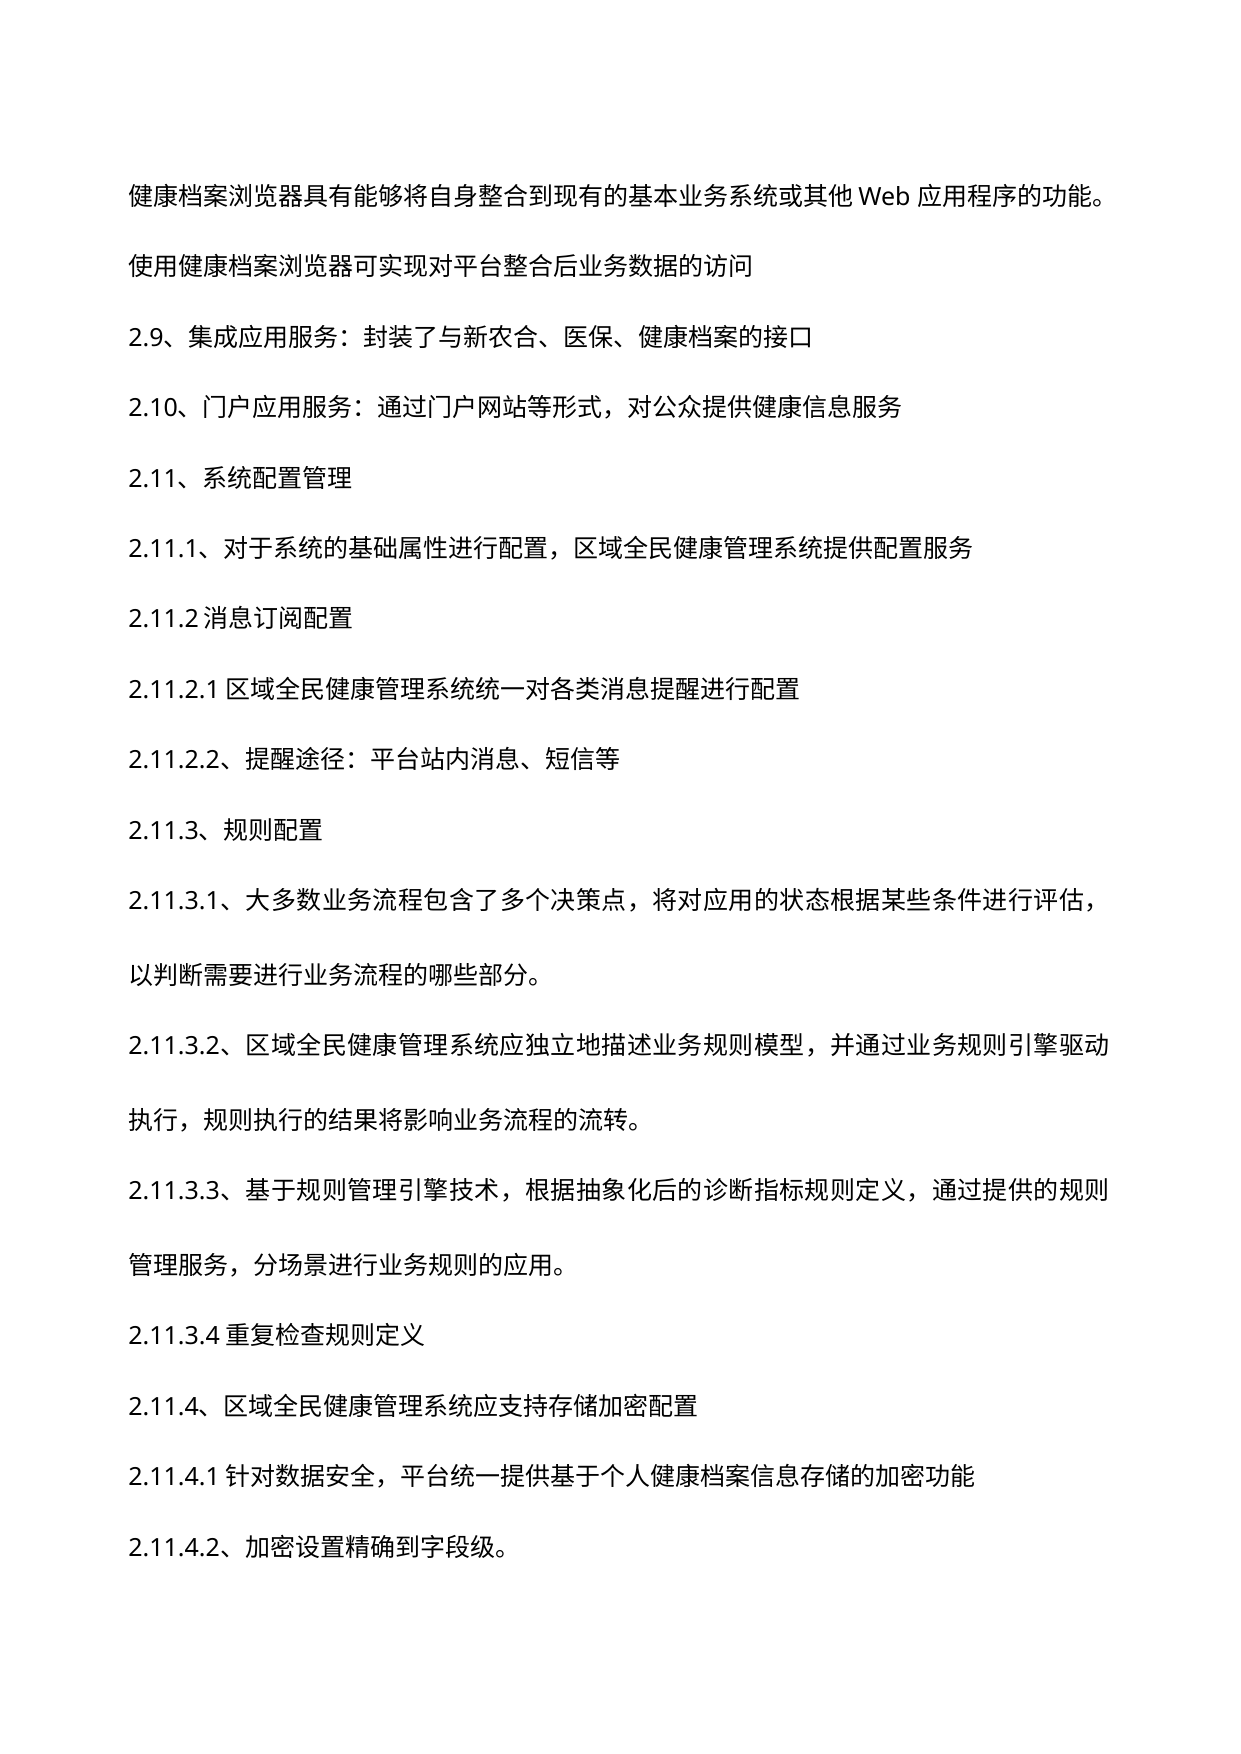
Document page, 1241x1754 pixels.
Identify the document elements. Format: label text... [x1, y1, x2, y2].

text 2.11、系统配置管理 [128, 444, 1112, 509]
text 2.11.3.3、基于规则管理引擎技术，根据抽象化后的诊断指标规则定义，通过提供的规则管理服务，分场景进行业务规则的应用。 [128, 1156, 1112, 1296]
text 2.11.2消息订阅配置 [128, 584, 1112, 649]
text 使用健康档案浏览器可实现对平台整合后业务数据的访问 [128, 232, 1112, 297]
text 2.10、门户应用服务：通过门户网站等形式，对公众提供健康信息服务 [128, 373, 1112, 438]
text 2.11.3、规则配置 [128, 796, 1112, 861]
text 2.11.4.1针对数据安全，平台统一提供基于个人健康档案信息存储的加密功能 [128, 1442, 1112, 1507]
text 2.11.4.2、加密设置精确到字段级。 [128, 1513, 1112, 1578]
text 健康档案浏览器具有能够将自身整合到现有的基本业务系统或其他Web 应用程序的功能。 [128, 162, 1112, 227]
text 2.11.2.1区域全民健康管理系统统一对各类消息提醒进行配置 [128, 655, 1112, 720]
text 2.11.4、区域全民健康管理系统应支持存储加密配置 [128, 1372, 1112, 1437]
text 2.11.2.2、提醒途径：平台站内消息、短信等 [128, 725, 1112, 790]
text 2.9、集成应用服务：封装了与新农合、医保、健康档案的接口 [128, 303, 1112, 368]
text 2.11.3.4重复检查规则定义 [128, 1301, 1112, 1366]
text 2.11.3.1、大多数业务流程包含了多个决策点，将对应用的状态根据某些条件进行评估，以判断需要进行业务流程的哪些部分。 [128, 866, 1112, 1006]
text 2.11.1、对于系统的基础属性进行配置，区域全民健康管理系统提供配置服务 [128, 514, 1112, 579]
text 2.11.3.2、区域全民健康管理系统应独立地描述业务规则模型，并通过业务规则引擎驱动执行，规则执行的结果将影响业务流程的流转。 [128, 1011, 1112, 1151]
